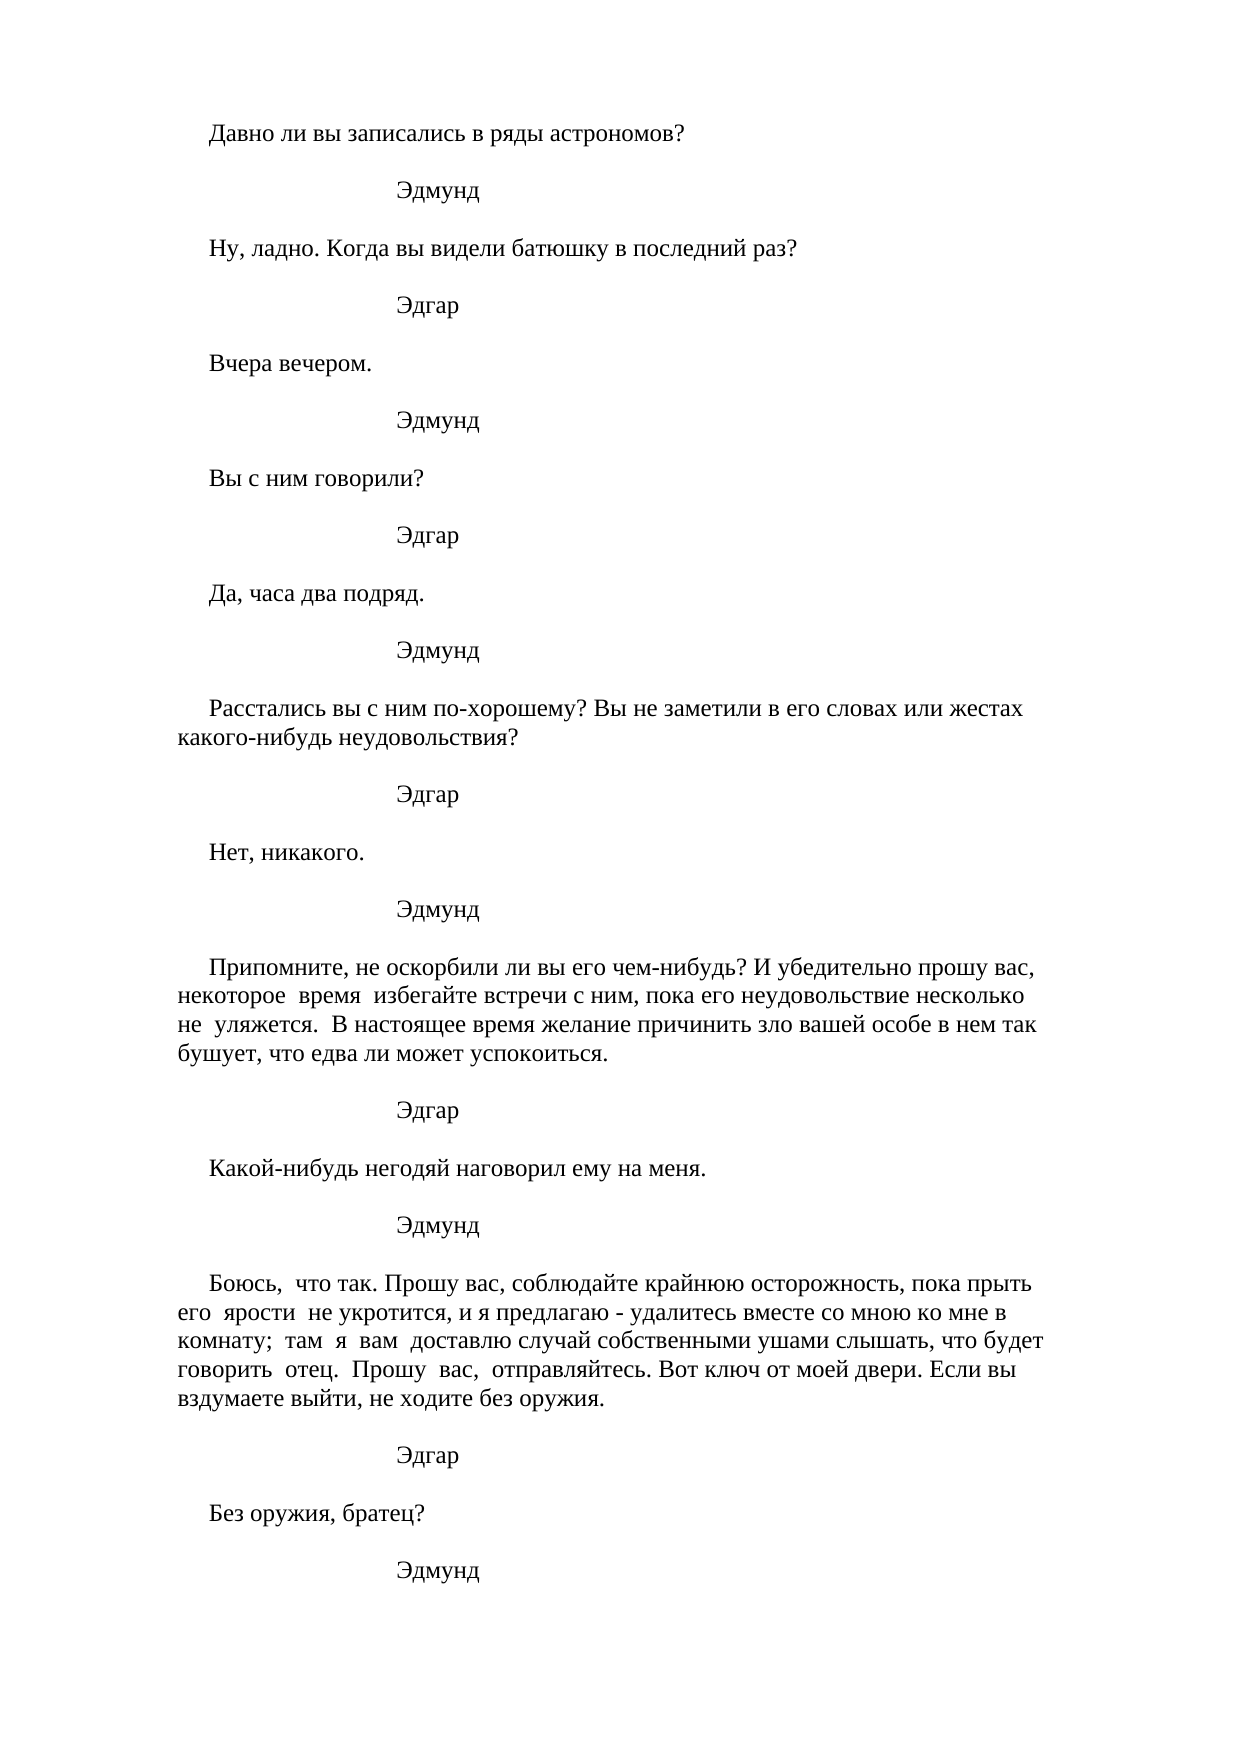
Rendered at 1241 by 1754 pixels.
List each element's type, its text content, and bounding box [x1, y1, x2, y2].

text говорить отец. Прошу вас, отправляйтесь. Вот ключ от моей двери. Если вы [177, 1354, 1152, 1383]
text Какой-нибудь негодяй наговорил ему на меня. [177, 1153, 1152, 1182]
text бушует, что едва ли может успокоиться. [177, 1038, 1152, 1067]
text Вы с ним говорили? [177, 463, 1152, 492]
text Нет, никакого. [177, 837, 1152, 866]
text Эдгар [177, 521, 1152, 549]
text некоторое время избегайте встречи с ним, пока его неудовольствие несколько [177, 981, 1152, 1009]
text Эдгар [177, 1096, 1152, 1124]
text Расстались вы с ним по-хорошему? Вы не заметили в его словах или жестах [177, 693, 1152, 722]
text Эдмунд [177, 1211, 1152, 1239]
text Ну, ладно. Когда вы видели батюшку в последний раз? [177, 233, 1152, 262]
text Вчера вечером. [177, 348, 1152, 377]
text Припомните, не оскорбили ли вы его чем-нибудь? И убедительно прошу вас, [177, 952, 1152, 981]
text Эдмунд [177, 176, 1152, 204]
text Да, часа два подряд. [177, 578, 1152, 607]
text комнату; там я вам доставлю случай собственными ушами слышать, что будет [177, 1326, 1152, 1354]
text Эдмунд [177, 406, 1152, 434]
text Без оружия, братец? [177, 1498, 1152, 1527]
text какого-нибудь неудовольствия? [177, 722, 1152, 751]
text Эдмунд [177, 894, 1152, 923]
text Эдмунд [177, 1556, 1152, 1584]
text Эдмунд [177, 636, 1152, 664]
text вздумаете выйти, не ходите без оружия. [177, 1383, 1152, 1412]
text Эдгар [177, 779, 1152, 808]
text Эдгар [177, 291, 1152, 319]
text не уляжется. В настоящее время желание причинить зло вашей особе в нем так [177, 1009, 1152, 1038]
text Эдгар [177, 1441, 1152, 1469]
text его ярости не укротится, и я предлагаю - удалитесь вместе со мною ко мне в [177, 1297, 1152, 1326]
text Боюсь, что так. Прошу вас, соблюдайте крайнюю осторожность, пока прыть [177, 1268, 1152, 1297]
text Давно ли вы записались в ряды астрономов? [177, 118, 1152, 147]
